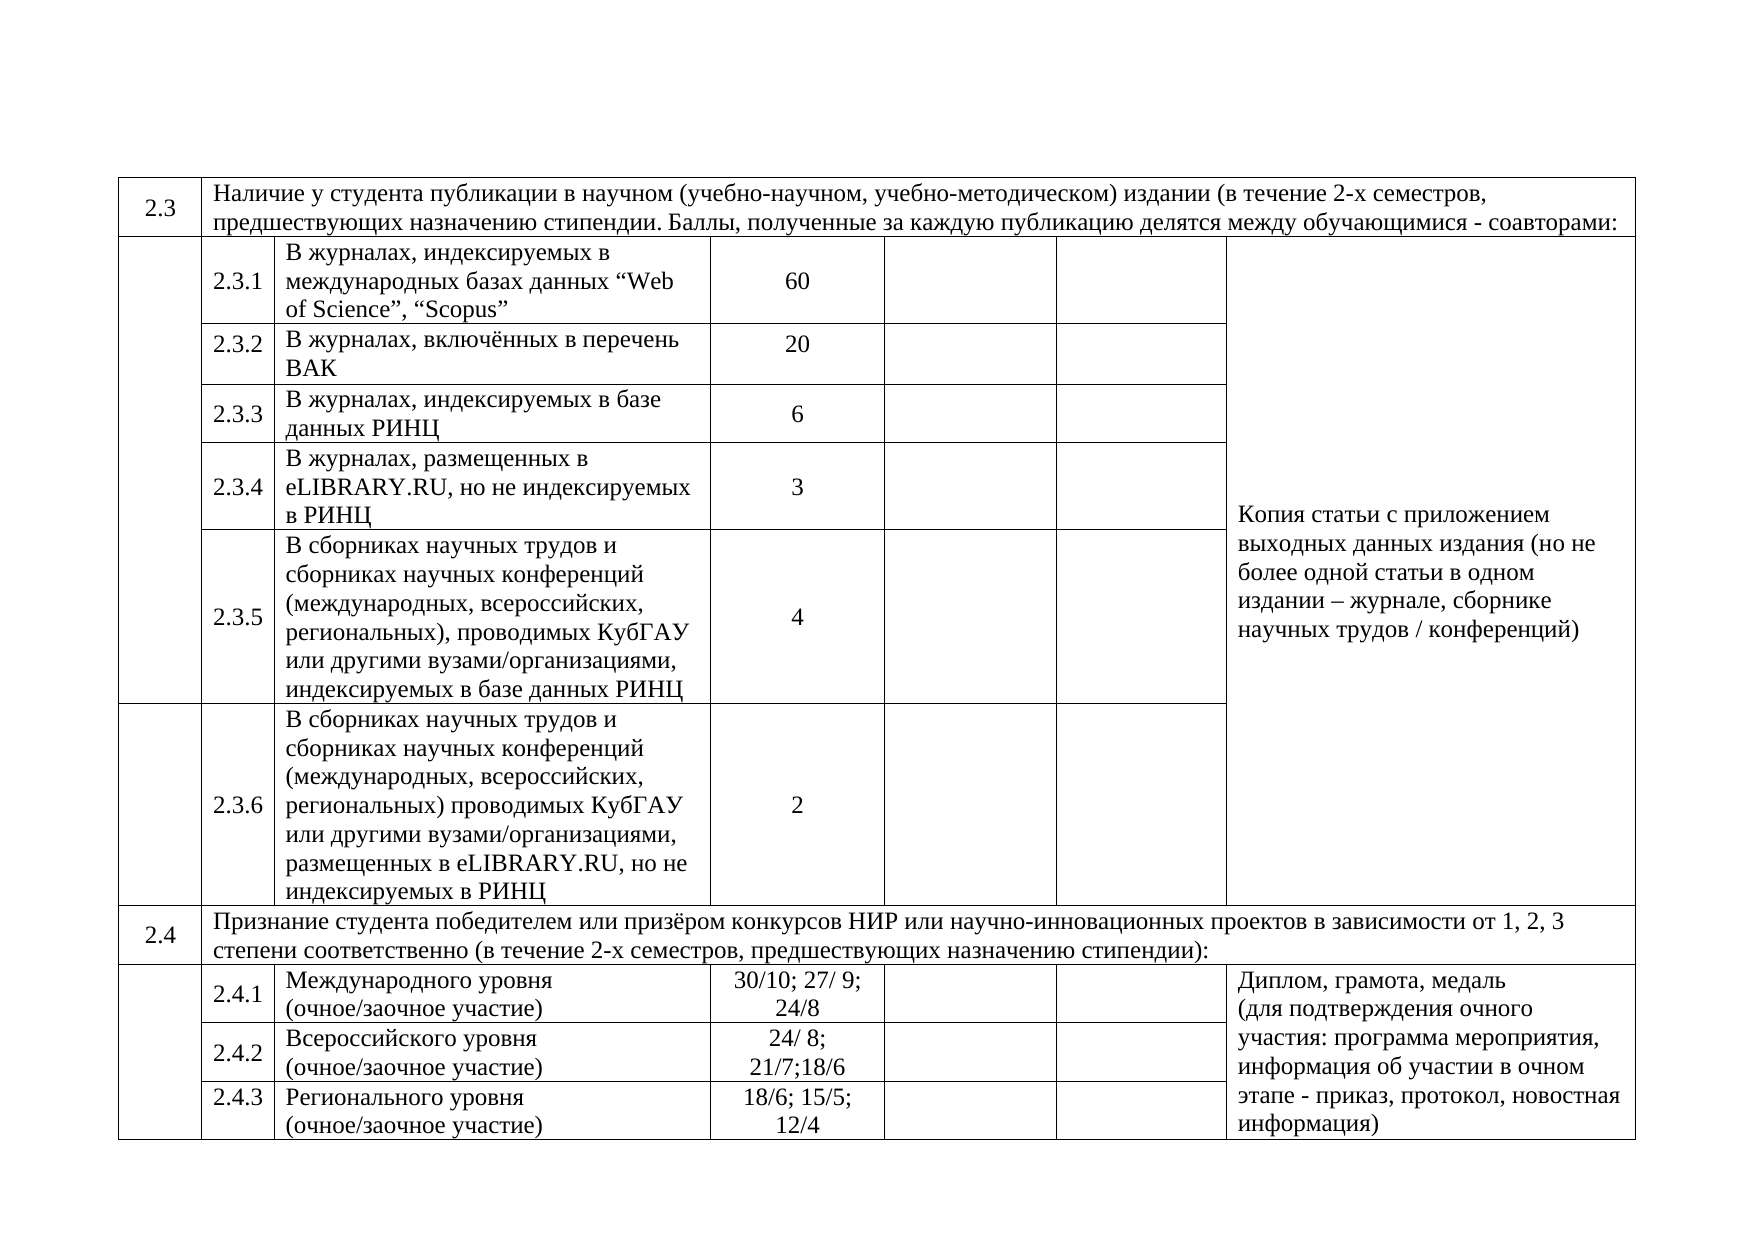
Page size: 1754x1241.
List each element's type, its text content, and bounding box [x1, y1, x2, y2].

table_cell [119, 704, 201, 905]
table_cell [885, 530, 1056, 703]
table_cell [885, 1023, 1056, 1081]
table_cell [885, 443, 1056, 529]
table_cell 2.3.1 [202, 237, 274, 323]
table_cell 2 [711, 704, 884, 905]
table_cell Регионального уровня (очное/заочное участие) [275, 1082, 710, 1139]
table_cell В журналах, размещенных в eLIBRARY.RU, но не индексируемых в РИНЦ [275, 443, 710, 529]
table_cell Копия статьи с приложением выходных данных издания (но не более одной статьи в одном издании – журнале, сборнике научных трудов / конференций) [1227, 237, 1635, 905]
table_cell 2.4 [119, 906, 201, 964]
table_cell 2.4.1 [202, 965, 274, 1022]
table_cell [119, 237, 201, 703]
table_cell [1057, 324, 1226, 383]
table_cell [1057, 1082, 1226, 1139]
table_cell [1057, 237, 1226, 323]
table_cell 2.4.3 [202, 1082, 274, 1139]
table_cell [885, 965, 1056, 1022]
table_cell [1057, 530, 1226, 703]
table_cell 18/6; 15/5; 12/4 [711, 1082, 884, 1139]
table_cell В журналах, индексируемых в базе данных РИНЦ [275, 385, 710, 442]
table_cell 2.3.5 [202, 530, 274, 703]
table_cell [119, 965, 201, 1139]
table_cell [885, 237, 1056, 323]
table_cell В сборниках научных трудов и сборниках научных конференций (международных, всероссийских, региональных), проводимых КубГАУ или другими вузами/организациями, индексируемых в базе данных РИНЦ [275, 530, 710, 703]
table_cell [885, 324, 1056, 383]
table_cell 6 [711, 385, 884, 442]
table_cell 2.3.2 [202, 324, 274, 383]
table_cell В журналах, включённых в перечень ВАК [275, 324, 710, 383]
table_cell [885, 1082, 1056, 1139]
table_cell Наличие у студента публикации в научном (учебно-научном, учебно-методическом) издании (в течение 2-х семестров, предшествующих назначению стипендии. Баллы, полученные за каждую публикацию делятся между обучающимися - соавторами: [202, 178, 1635, 236]
table_cell [1057, 704, 1226, 905]
table_cell [1057, 965, 1226, 1022]
table_cell [1057, 385, 1226, 442]
table_cell 2.3.3 [202, 385, 274, 442]
table_cell [1057, 443, 1226, 529]
table_cell [885, 704, 1056, 905]
table_cell [1057, 1023, 1226, 1081]
table_cell Всероссийского уровня (очное/заочное участие) [275, 1023, 710, 1081]
table_cell 2.4.2 [202, 1023, 274, 1081]
table_cell 2.3.4 [202, 443, 274, 529]
table_cell 2.3.6 [202, 704, 274, 905]
table_cell Диплом, грамота, медаль (для подтверждения очного участия: программа мероприятия, информация об участии в очном этапе - приказ, протокол, новостная информация) [1227, 965, 1635, 1139]
table_cell Международного уровня (очное/заочное участие) [275, 965, 710, 1022]
table_cell 3 [711, 443, 884, 529]
table_cell 30/10; 27/ 9; 24/8 [711, 965, 884, 1022]
table_cell 24/ 8; 21/7;18/6 [711, 1023, 884, 1081]
table_cell 60 [711, 237, 884, 323]
table_cell 4 [711, 530, 884, 703]
table_cell Признание студента победителем или призёром конкурсов НИР или научно-инновационных проектов в зависимости от 1, 2, 3 степени соответственно (в течение 2-х семестров, предшествующих назначению стипендии): [202, 906, 1635, 964]
table_cell 20 [711, 324, 884, 383]
table_cell В журналах, индексируемых в международных базах данных “Web of Science”, “Scopus” [275, 237, 710, 323]
table_cell 2.3 [119, 178, 201, 236]
table_cell [885, 385, 1056, 442]
table_cell В сборниках научных трудов и сборниках научных конференций (международных, всероссийских, региональных) проводимых КубГАУ или другими вузами/организациями, размещенных в eLIBRARY.RU, но не индексируемых в РИНЦ [275, 704, 710, 905]
